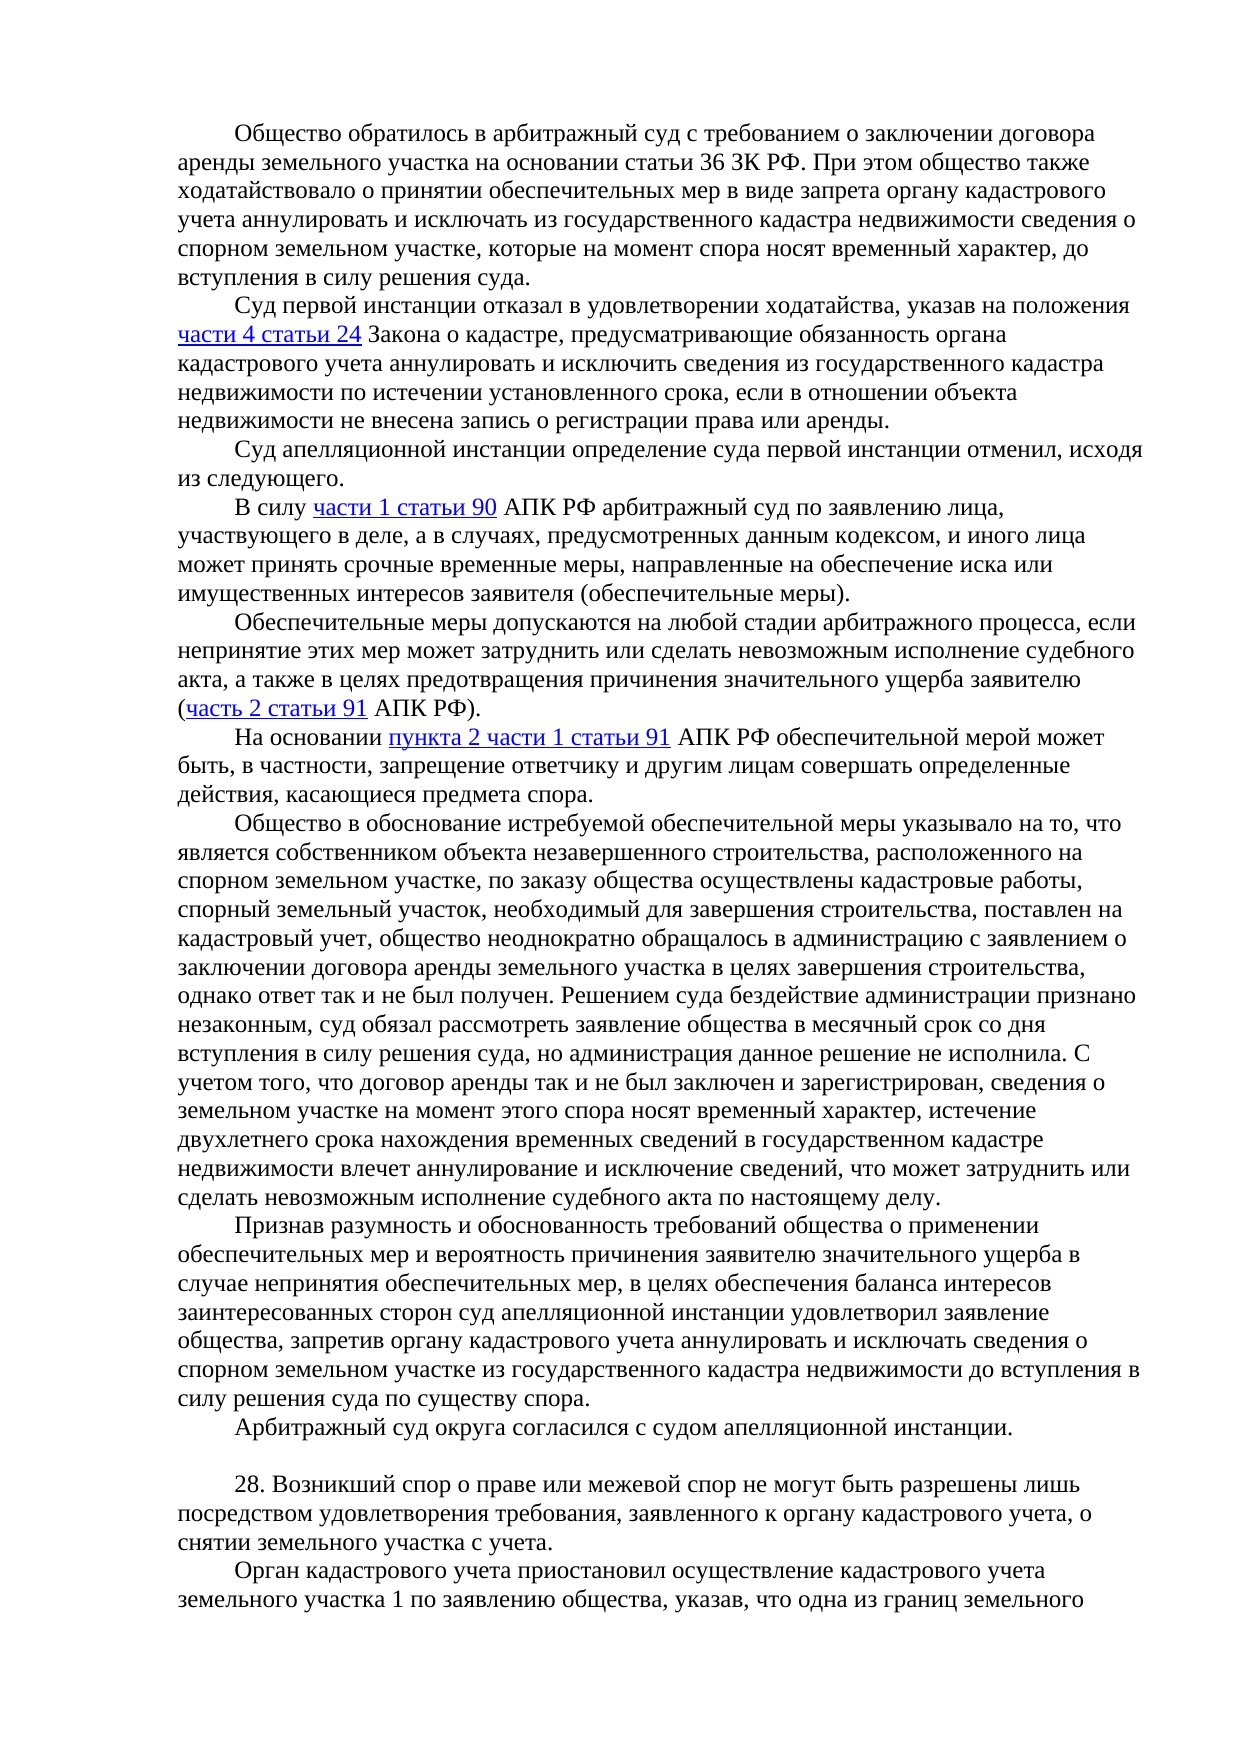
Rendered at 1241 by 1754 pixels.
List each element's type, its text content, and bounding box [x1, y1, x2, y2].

text Суд первой инстанции отказал в удовлетворении ходатайства, указав на положения части 4 статьи 24 Закона о кадастре, предусматривающие обязанность органа кадастрового учета аннулировать и исключить сведения из государственного кадастра недвижимости по истечении установленного срока, если в отношении объекта недвижимости не внесена запись о регистрации права или аренды. [177, 291, 1152, 434]
text 28. Возникший спор о праве или межевой спор не могут быть разрешены лишь посредством удовлетворения требования, заявленного к органу кадастрового учета, о снятии земельного участка с учета. [177, 1469, 1152, 1556]
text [177, 1556, 1152, 1613]
text Обеспечительные меры допускаются на любой стадии арбитражного процесса, если непринятие этих мер может затруднить или сделать невозможным исполнение судебного акта, а также в целях предотвращения причинения значительного ущерба заявителю (часть 2 статьи 91 АПК РФ). [177, 607, 1152, 722]
text Общество обратилось в арбитражный суд с требованием о заключении договора аренды земельного участка на основании статьи 36 ЗК РФ. При этом общество также ходатайствовало о принятии обеспечительных мер в виде запрета органу кадастрового учета аннулировать и исключать из государственного кадастра недвижимости сведения о спорном земельном участке, которые на момент спора носят временный характер, до вступления в силу решения суда. [177, 118, 1152, 291]
text Арбитражный суд округа согласился с судом апелляционной инстанции. [177, 1412, 1152, 1441]
text В силу части 1 статьи 90 АПК РФ арбитражный суд по заявлению лица, участвующего в деле, а в случаях, предусмотренных данным кодексом, и иного лица может принять срочные временные меры, направленные на обеспечение иска или имущественных интересов заявителя (обеспечительные меры). [177, 492, 1152, 607]
text Общество в обоснование истребуемой обеспечительной меры указывало на то, что является собственником объекта незавершенного строительства, расположенного на спорном земельном участке, по заказу общества осуществлены кадастровые работы, спорный земельный участок, необходимый для завершения строительства, поставлен на кадастровый учет, общество неоднократно обращалось в администрацию с заявлением о заключении договора аренды земельного участка в целях завершения строительства, однако ответ так и не был получен. Решением суда бездействие администрации признано незаконным, суд обязал рассмотреть заявление общества в месячный срок со дня вступления в силу решения суда, но администрация данное решение не исполнила. С учетом того, что договор аренды так и не был заключен и зарегистрирован, сведения о земельном участке на момент этого спора носят временный характер, истечение двухлетнего срока нахождения временных сведений в государственном кадастре недвижимости влечет аннулирование и исключение сведений, что может затруднить или сделать невозможным исполнение судебного акта по настоящему делу. [177, 808, 1152, 1211]
text Суд апелляционной инстанции определение суда первой инстанции отменил, исходя из следующего. [177, 434, 1152, 492]
text На основании пункта 2 части 1 статьи 91 АПК РФ обеспечительной мерой может быть, в частности, запрещение ответчику и другим лицам совершать определенные действия, касающиеся предмета спора. [177, 722, 1152, 808]
text Признав разумность и обоснованность требований общества о применении обеспечительных мер и вероятность причинения заявителю значительного ущерба в случае непринятия обеспечительных мер, в целях обеспечения баланса интересов заинтересованных сторон суд апелляционной инстанции удовлетворил заявление общества, запретив органу кадастрового учета аннулировать и исключать сведения о спорном земельном участке из государственного кадастра недвижимости до вступления в силу решения суда по существу спора. [177, 1211, 1152, 1412]
